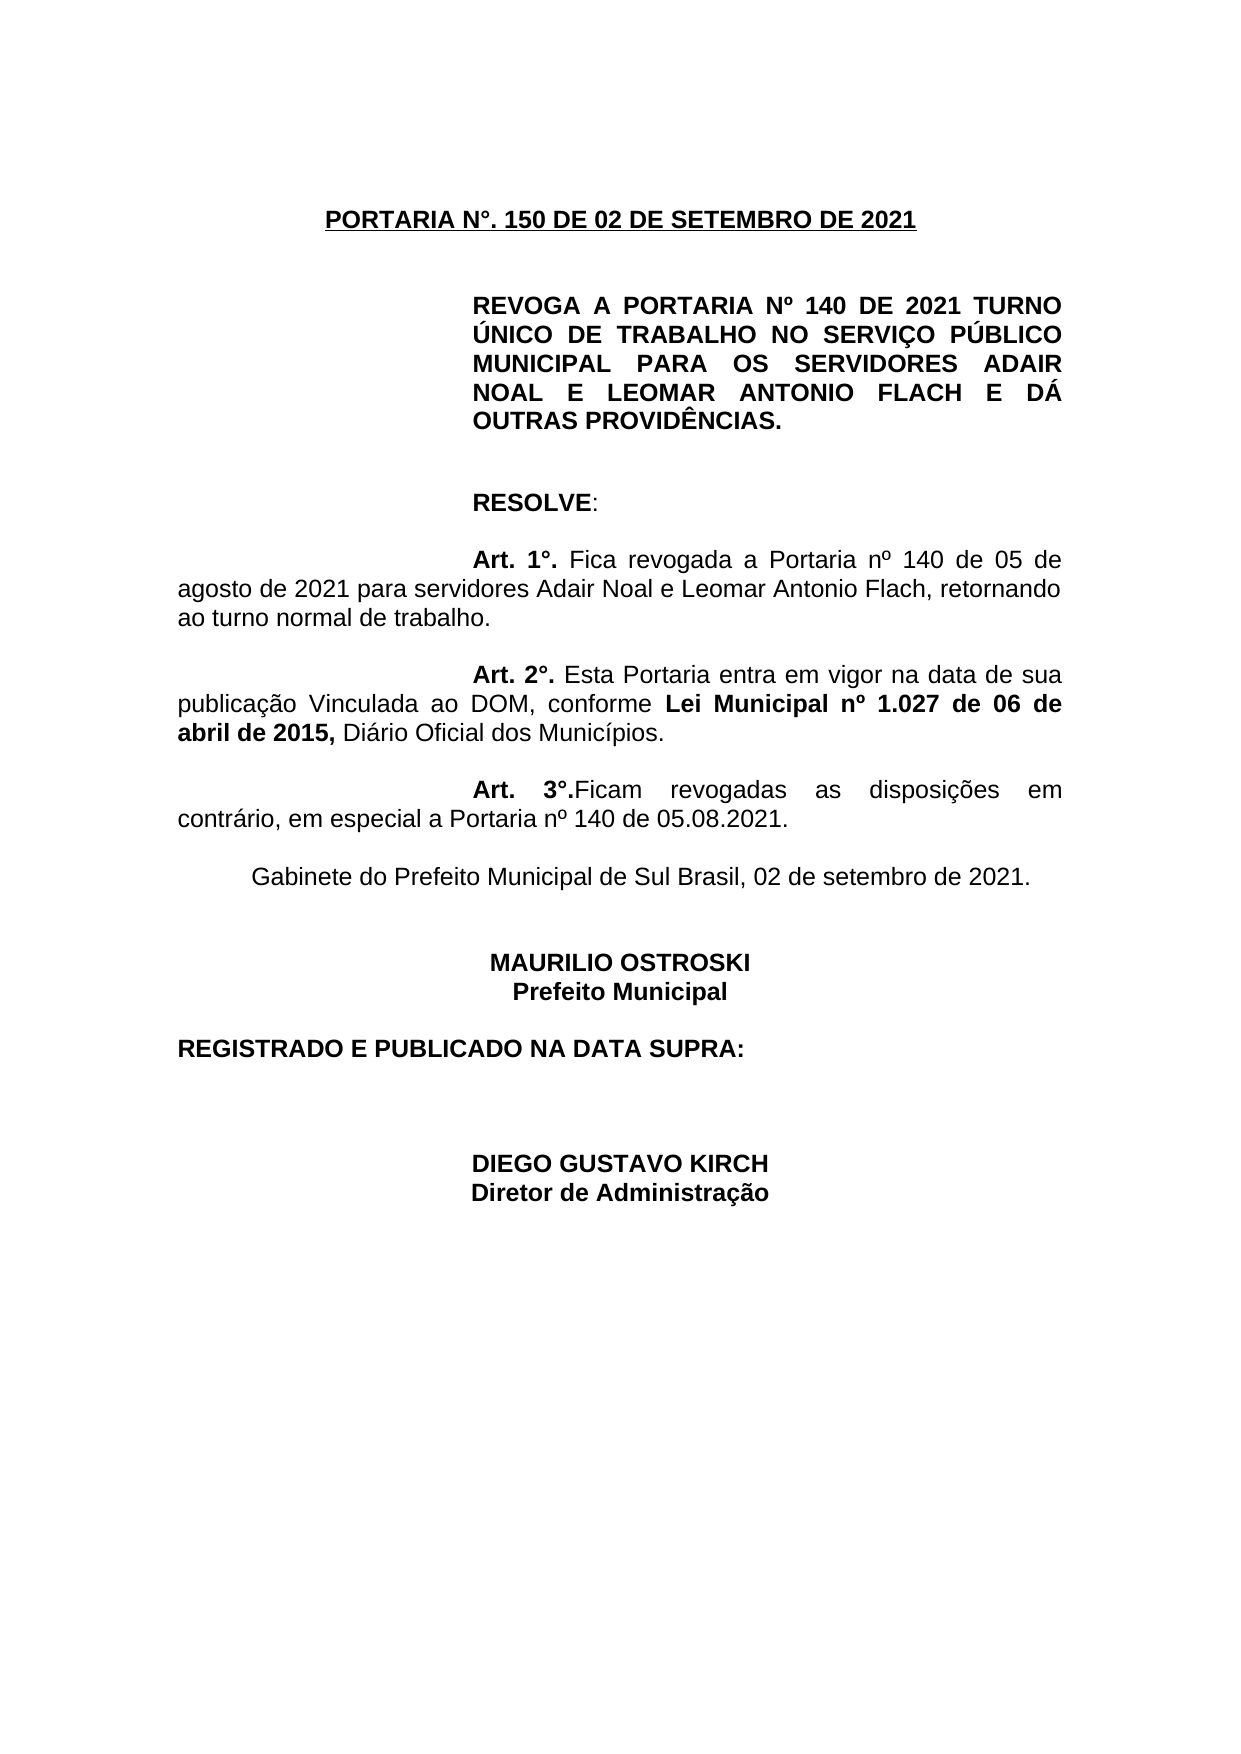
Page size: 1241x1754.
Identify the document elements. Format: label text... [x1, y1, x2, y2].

text REVOGA A PORTARIA Nº 140 DE 2021 TURNO ÚNICO DE TRABALHO NO SERVIÇO PÚBLICO MUNICIPAL PARA OS SERVIDORES ADAIR NOAL E LEOMAR ANTONIO FLACH E DÁ OUTRAS PROVIDÊNCIAS. [177, 291, 1063, 435]
text Diretor de Administração [177, 1178, 1063, 1207]
text MAURILIO OSTROSKI [177, 948, 1063, 977]
text Gabinete do Prefeito Municipal de Sul Brasil, 02 de setembro de 2021. [177, 862, 1063, 890]
text Art. 1°. Fica revogada a Portaria nº 140 de 05 de agosto de 2021 para servidores Adair Noal e Leomar Antonio Flach, retornando ao turno normal de trabalho. [177, 545, 1063, 632]
text DIEGO GUSTAVO KIRCH [177, 1149, 1063, 1178]
text RESOLVE: [177, 488, 1063, 517]
text Art. 3°.Ficam revogadas as disposições em contrário, em especial a Portaria nº 140 de 05.08.2021. [177, 775, 1063, 833]
text Prefeito Municipal [177, 977, 1063, 1005]
text PORTARIA N°. 150 DE 02 DE SETEMBRO DE 2021 [177, 205, 1063, 234]
text REGISTRADO E PUBLICADO NA DATA SUPRA: [177, 1034, 1063, 1063]
text Art. 2°. Esta Portaria entra em vigor na data de sua publicação Vinculada ao DOM, conforme Lei Municipal nº 1.027 de 06 de abril de 2015, Diário Oficial dos Municípios. [177, 660, 1063, 747]
